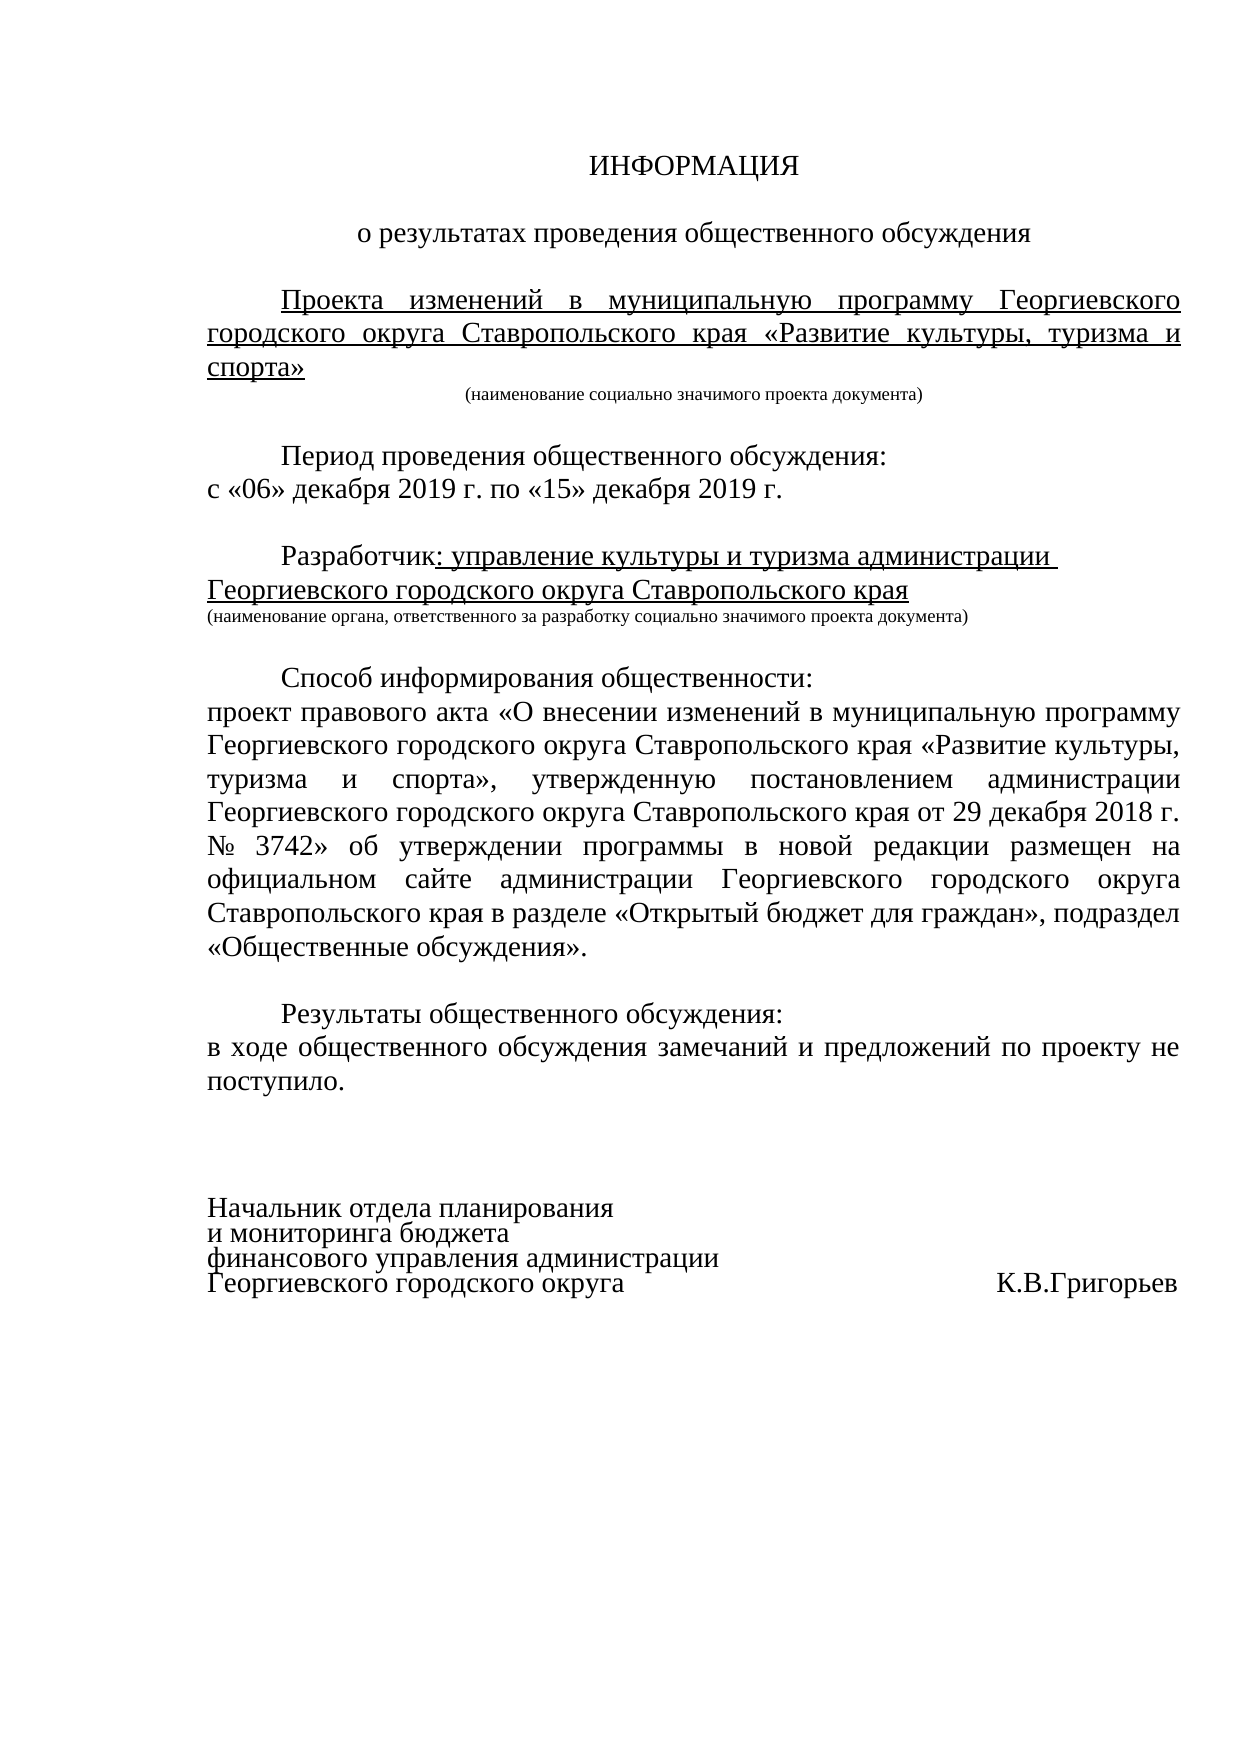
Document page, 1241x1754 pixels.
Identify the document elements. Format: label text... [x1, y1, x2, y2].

text о результатах проведения общественного обсуждения [207, 215, 1181, 248]
text в ходе общественного обсуждения замечаний и предложений по проекту не поступило. [207, 1029, 1181, 1096]
text Начальник отдела планирования [207, 1197, 1181, 1222]
text Способ информирования общественности: [207, 660, 1181, 694]
text Проекта изменений в муниципальную программу Георгиевского городского округа Ставропольского края «Развитие культуры, туризма и спорта» [207, 282, 1181, 344]
text (наименование органа, ответственного за разработку социально значимого проекта документа) [207, 605, 1181, 627]
text и мониторинга бюджета [207, 1222, 1181, 1247]
text Проекта изменений в муниципальную программу Георгиевского городского округа Ставропольского края «Развитие культуры, туризма и спорта» [207, 346, 1181, 382]
text проект правового акта «О внесении изменений в муниципальную программу Георгиевского городского округа Ставропольского края «Развитие культуры, туризма и спорта», утвержденную постановлением администрации Георгиевского городского округа Ставропольского края от 29 декабря 2018 г. № 3742» об утверждении программы в новой редакции размещен на официальном сайте администрации Георгиевского городского округа Ставропольского края в разделе «Открытый бюджет для граждан», подраздел «Общественные обсуждения». [207, 694, 1181, 962]
text Результаты общественного обсуждения: [207, 996, 1181, 1029]
text (наименование социально значимого проекта документа) [207, 382, 1181, 404]
text Георгиевского городского округа К.В.Григорьев [207, 1272, 1181, 1297]
text финансового управления администрации [218, 1247, 1181, 1272]
text ИНФОРМАЦИЯ [207, 148, 1181, 181]
text с «06» декабря 2019 г. по «15» декабря 2019 г. [207, 471, 1181, 505]
text Разработчик: управление культуры и туризма администрации Георгиевского городского округа Ставропольского края [207, 538, 1181, 605]
text Период проведения общественного обсуждения: [207, 438, 1181, 471]
